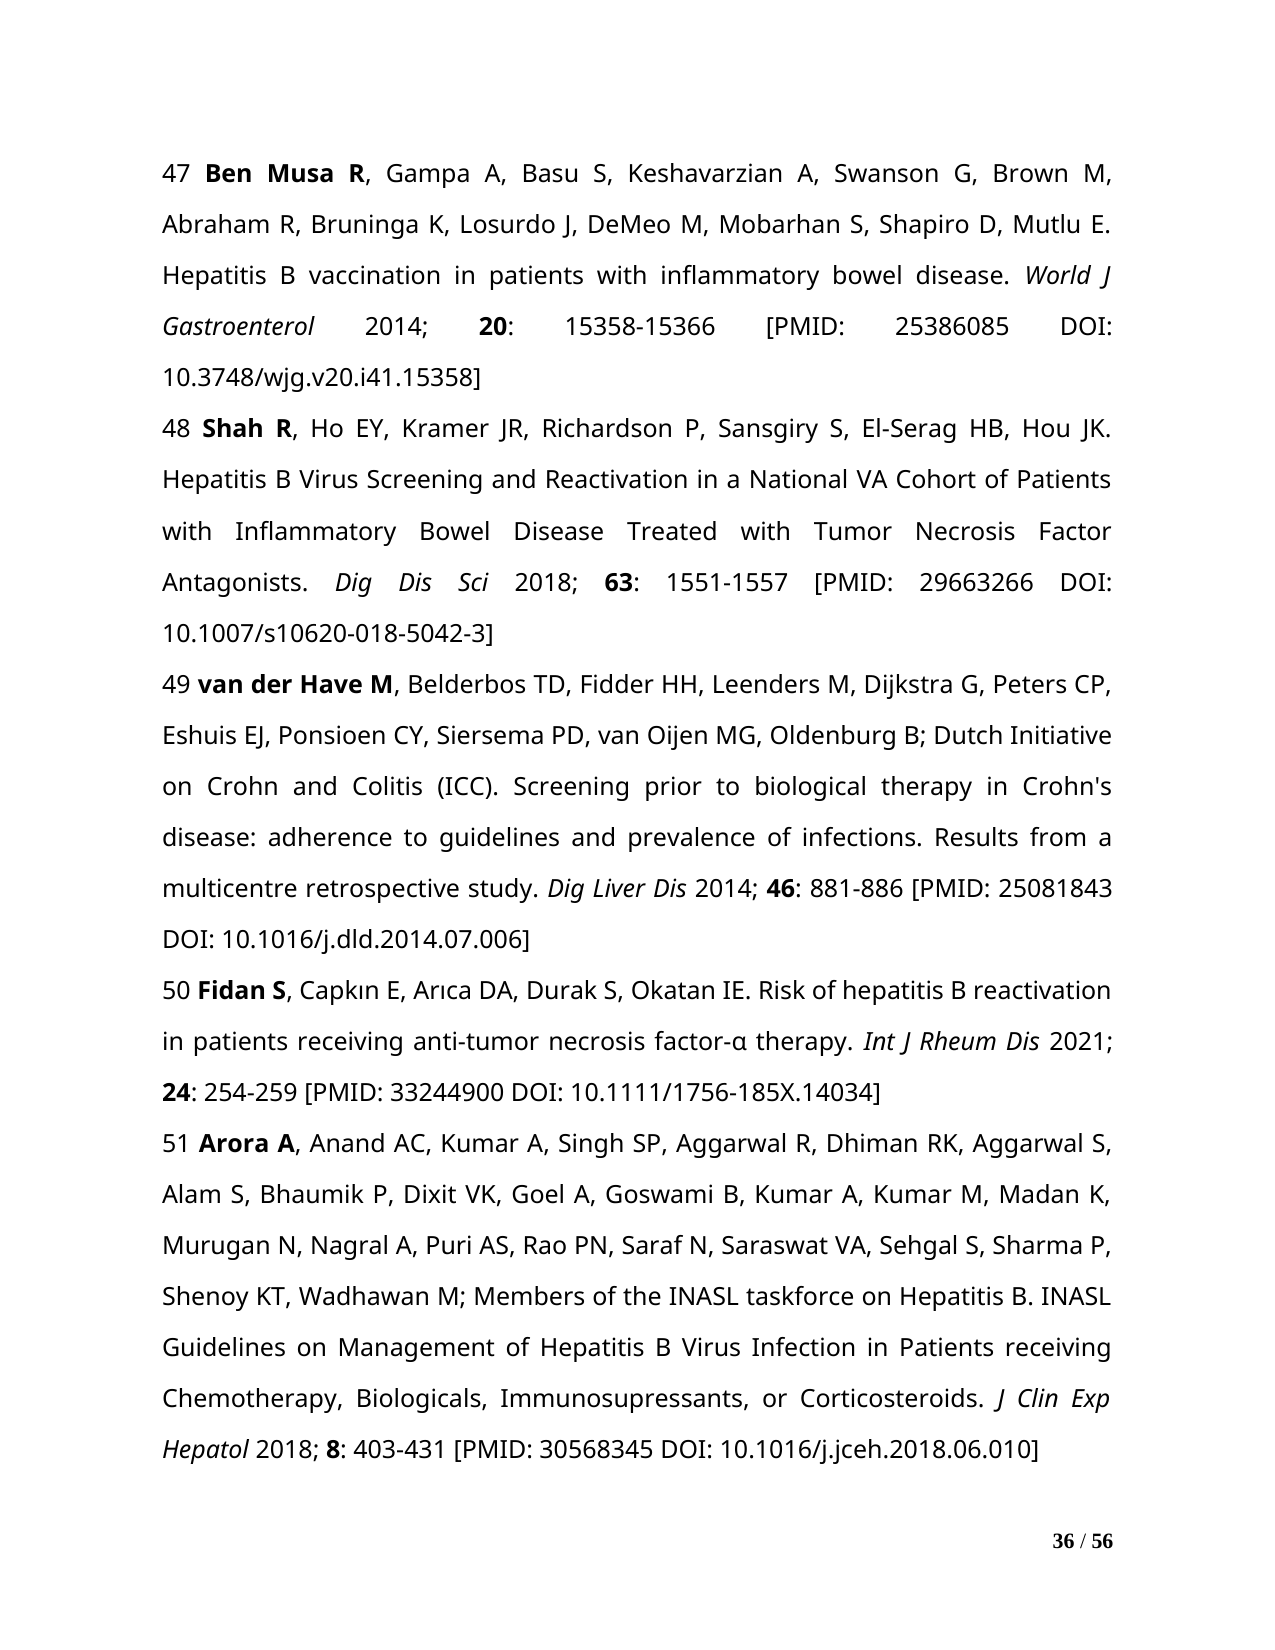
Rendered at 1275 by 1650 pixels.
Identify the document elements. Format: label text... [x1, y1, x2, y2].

text 48 Shah R, Ho EY, Kramer JR, Richardson P, Sansgiry S, El-Serag HB, Hou JK. Hepatitis B Virus Screening and Reactivation in a National VA Cohort of Patients with Inflammatory Bowel Disease Treated with Tumor Necrosis Factor Antagonists. Dig Dis Sci 2018; 63: 1551-1557 [PMID: 29663266 DOI: 10.1007/s10620-018-5042-3] [162, 411, 1113, 649]
text 47 Ben Musa R, Gampa A, Basu S, Keshavarzian A, Swanson G, Brown M, Abraham R, Bruninga K, Losurdo J, DeMeo M, Mobarhan S, Shapiro D, Mutlu E. Hepatitis B vaccination in patients with inflammatory bowel disease. World J Gastroenterol 2014; 20: 15358-15366 [PMID: 25386085 DOI: 10.3748/wjg.v20.i41.15358] [162, 156, 1113, 394]
text 51 Arora A, Anand AC, Kumar A, Singh SP, Aggarwal R, Dhiman RK, Aggarwal S, Alam S, Bhaumik P, Dixit VK, Goel A, Goswami B, Kumar A, Kumar M, Madan K, Murugan N, Nagral A, Puri AS, Rao PN, Saraf N, Saraswat VA, Sehgal S, Sharma P, Shenoy KT, Wadhawan M; Members of the INASL taskforce on Hepatitis B. INASL Guidelines on Management of Hepatitis B Virus Infection in Patients receiving Chemotherapy, Biologicals, Immunosupressants, or Corticosteroids. J Clin Exp Hepatol 2018; 8: 403-431 [PMID: 30568345 DOI: 10.1016/j.jceh.2018.06.010] [162, 1126, 1113, 1466]
text 49 van der Have M, Belderbos TD, Fidder HH, Leenders M, Dijkstra G, Peters CP, Eshuis EJ, Ponsioen CY, Siersema PD, van Oijen MG, Oldenburg B; Dutch Initiative on Crohn and Colitis (ICC). Screening prior to biological therapy in Crohn's disease: adherence to guidelines and prevalence of infections. Results from a multicentre retrospective study. Dig Liver Dis 2014; 46: 881-886 [PMID: 25081843 DOI: 10.1016/j.dld.2014.07.006] [162, 666, 1113, 956]
text 50 Fidan S, Capkın E, Arıca DA, Durak S, Okatan IE. Risk of hepatitis B reactivation in patients receiving anti-tumor necrosis factor-α therapy. Int J Rheum Dis 2021; 24: 254-259 [PMID: 33244900 DOI: 10.1111/1756-185X.14034] [162, 973, 1113, 1109]
